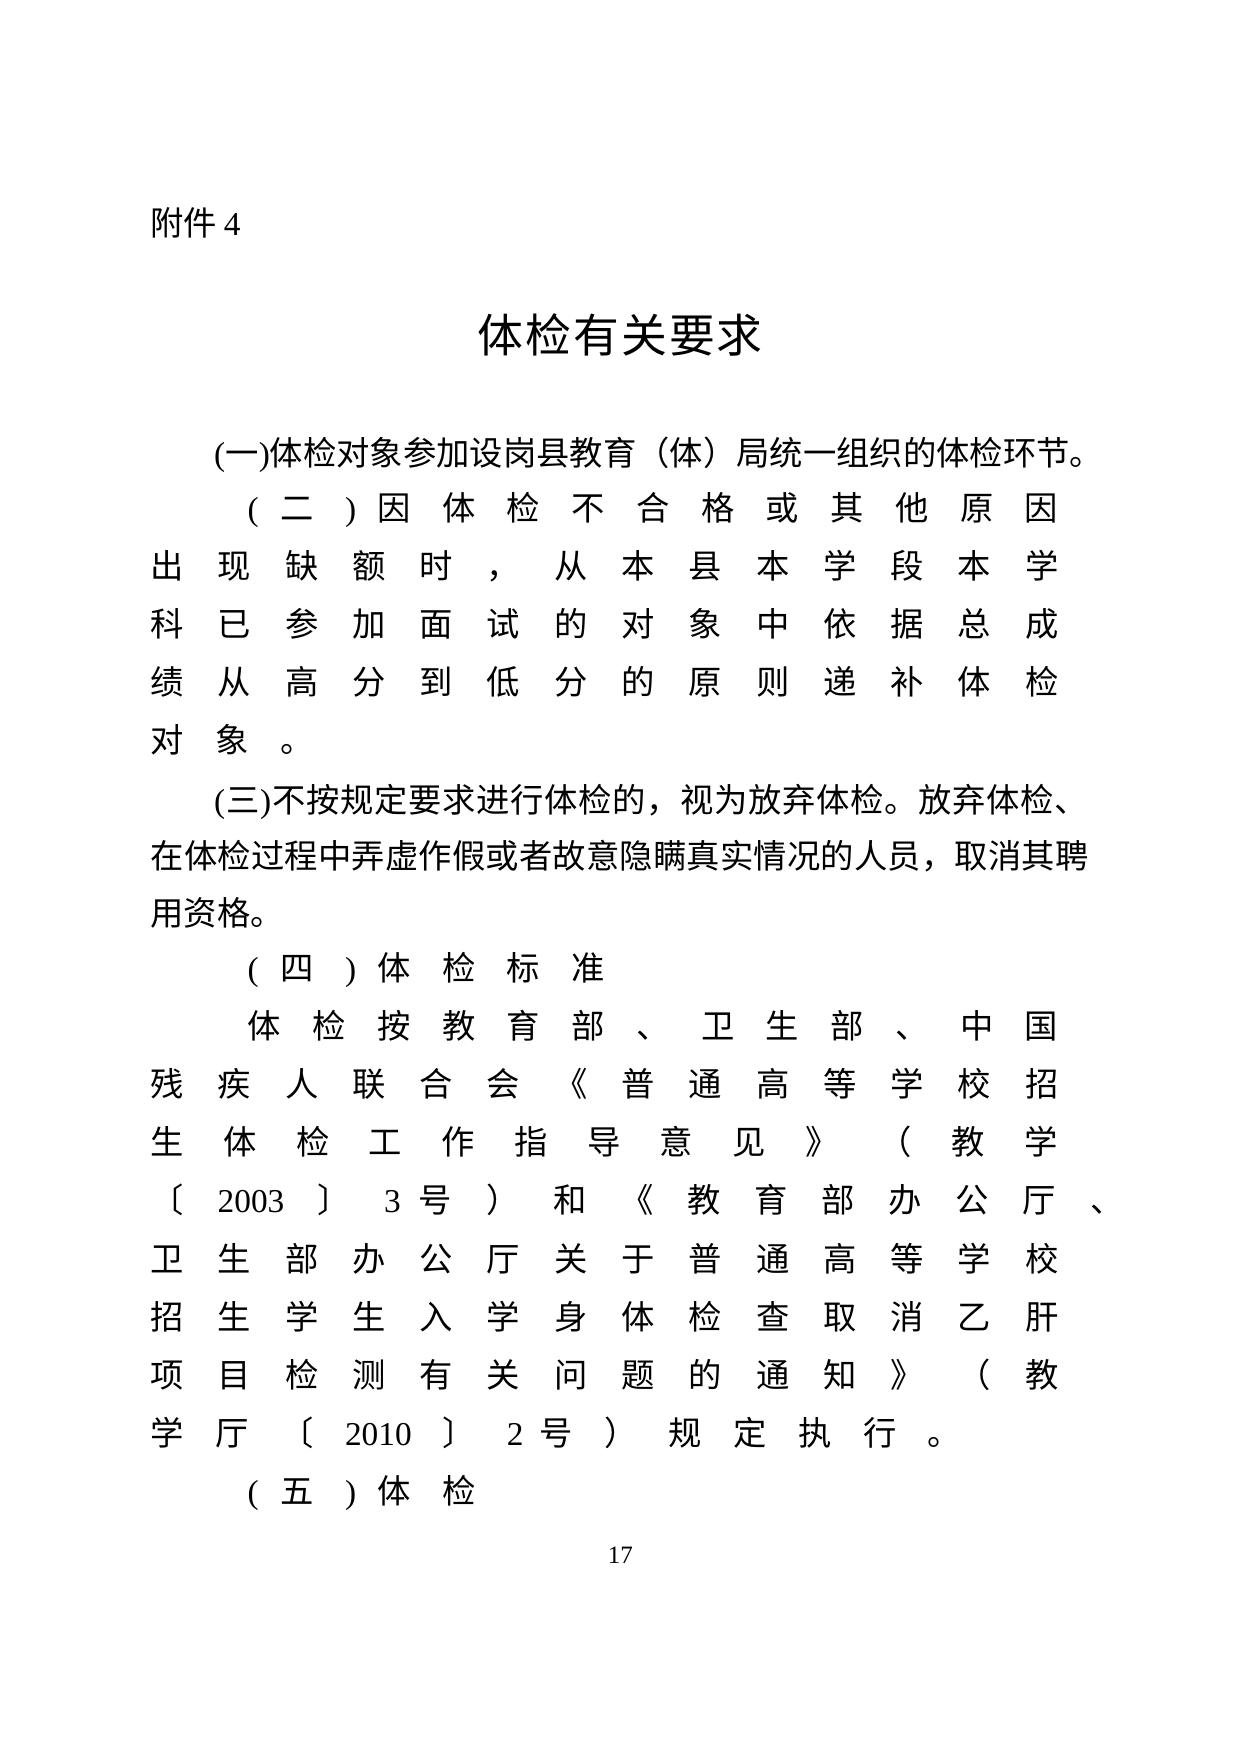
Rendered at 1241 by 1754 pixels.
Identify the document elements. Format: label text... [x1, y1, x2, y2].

text (三)不按规定要求进行体检的，视为放弃体检。放弃体检、在体检过程中弄虚作假或者故意隐瞒真实情况的人员，取消其聘用资格。 [150, 767, 1090, 936]
text 附件4 [150, 189, 1090, 247]
text (四)体检标准 [150, 936, 1090, 994]
text 体检按教育部、卫生部、中国残疾人联合会《普通高等学校招生体检工作指导意见》（教学〔2003〕3号）和《教育部办公厅、卫生部办公厅关于普通高等学校招生学生入学身体检查取消乙肝项目检测有关问题的通知》（教学厅〔2010〕2号）规定执行。 [150, 994, 1090, 1460]
text (二)因体检不合格或其他原因出现缺额时，从本县本学段本学科已参加面试的对象中依据总成绩从高分到低分的原则递补体检对象。 [150, 476, 1090, 767]
text 体检有关要求 [150, 306, 1090, 364]
text (五)体检 [150, 1460, 1090, 1518]
text (一)体检对象参加设岗县教育（体）局统一组织的体检环节。 [150, 420, 1090, 476]
